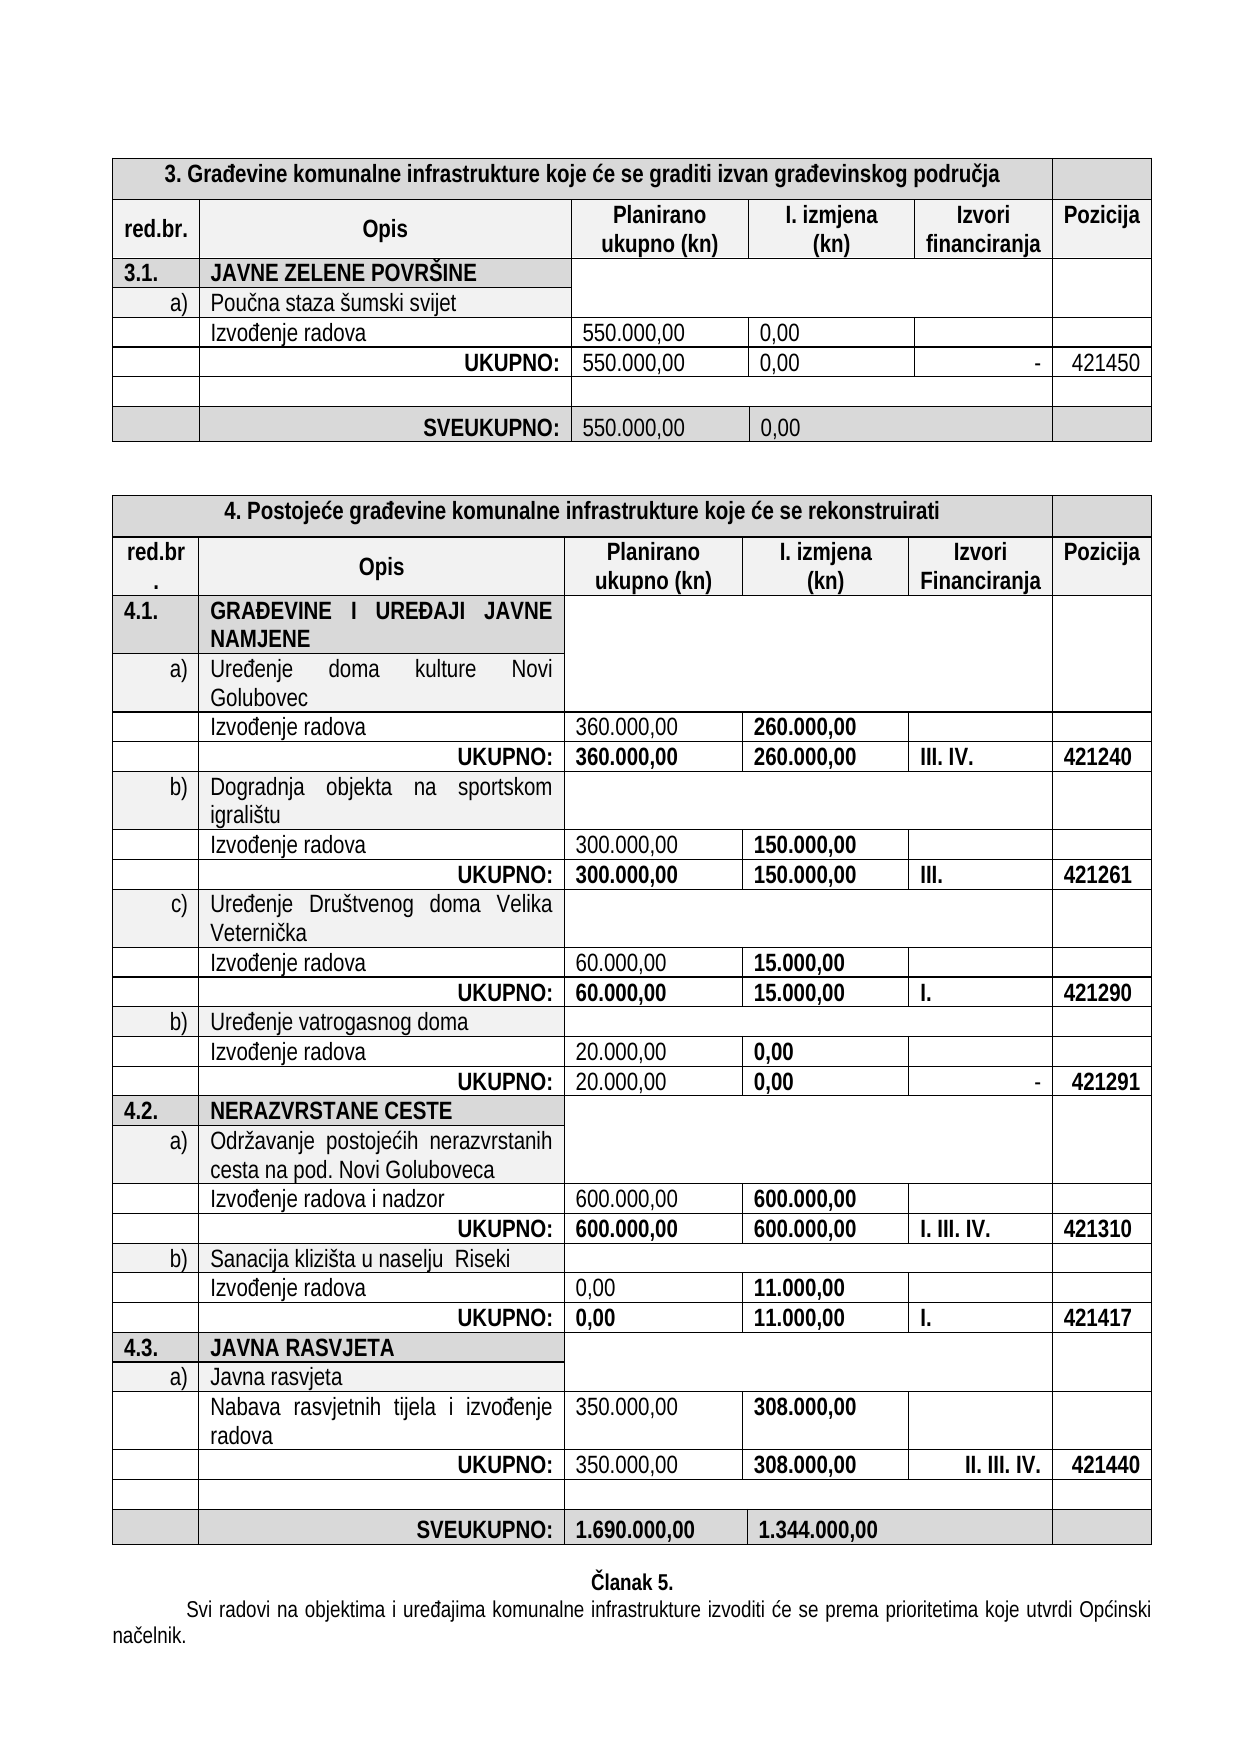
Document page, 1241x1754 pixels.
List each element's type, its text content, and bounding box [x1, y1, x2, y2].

table_cell b) [113, 772, 198, 829]
table_header [1053, 159, 1151, 199]
table_cell 0,00 [743, 1037, 908, 1066]
table_cell red.br. [113, 538, 198, 595]
table_cell Uređenje doma kulture Novi Golubovec [199, 654, 564, 711]
table_cell a) [113, 1363, 198, 1391]
table_cell [1053, 1096, 1151, 1183]
table_cell [1053, 1392, 1151, 1449]
table_cell NERAZVRSTANE CESTE [199, 1096, 564, 1125]
table_cell [113, 978, 198, 1006]
table_cell 421240 [1053, 742, 1151, 771]
table_cell [1053, 318, 1151, 346]
table_cell 300.000,00 [565, 830, 742, 859]
table_cell 550.000,00 [572, 318, 748, 346]
table_cell 260.000,00 [743, 713, 908, 741]
table_cell [909, 1273, 1052, 1302]
table_cell b) [113, 1007, 198, 1036]
table_cell [565, 1096, 1052, 1183]
table_cell 300.000,00 [565, 860, 742, 888]
table_cell [113, 860, 198, 888]
table_cell 4.3. [113, 1333, 198, 1361]
table_cell [1053, 948, 1151, 976]
table_cell [1053, 1037, 1151, 1066]
table_cell III. IV. [909, 742, 1052, 771]
table_cell 308.000,00 [743, 1450, 908, 1479]
table_cell Javna rasvjeta [199, 1363, 564, 1391]
table_cell 15.000,00 [743, 948, 908, 976]
table_cell I. [909, 978, 1052, 1006]
table_cell 600.000,00 [743, 1184, 908, 1213]
table_cell 421440 [1053, 1450, 1151, 1479]
table_cell a) [113, 288, 199, 317]
table_cell [572, 259, 1052, 317]
table_header 3. Građevine komunalne infrastrukture koje će se graditi izvan građevinskog područja [113, 159, 1052, 199]
table_cell b) [113, 1244, 198, 1272]
table_cell UKUPNO: [199, 1303, 564, 1332]
table_cell [1053, 1007, 1151, 1036]
table_cell 0,00 [565, 1303, 742, 1332]
table_cell [113, 1450, 198, 1479]
table_cell 1.690.000,00 [565, 1510, 747, 1544]
table_cell 20.000,00 [565, 1067, 742, 1095]
table_cell Izvođenje radova [199, 948, 564, 976]
table_cell UKUPNO: [199, 1450, 564, 1479]
table_cell UKUPNO: [199, 860, 564, 888]
table_cell [1053, 1510, 1151, 1544]
table_header 4. Postojeće građevine komunalne infrastrukture koje će se rekonstruirati [113, 496, 1052, 536]
table_header [1053, 496, 1151, 536]
table_cell [909, 948, 1052, 976]
table_cell UKUPNO: [199, 1067, 564, 1095]
table_cell Opis [199, 538, 564, 595]
table_cell JAVNA RASVJETA [199, 1333, 564, 1361]
table_cell 550.000,00 [572, 348, 748, 376]
table_cell 600.000,00 [565, 1214, 742, 1243]
table_cell [565, 772, 1052, 829]
table_cell Izvođenje radova [200, 318, 571, 346]
table_cell Izvori financiranja [915, 200, 1052, 257]
table_cell [565, 1007, 1052, 1036]
table_cell Izvođenje radova [199, 1037, 564, 1066]
text Svi radovi na objektima i uređajima komunalne infrastrukture izvoditi će se prema prioritetima koje utvrdi Općinski načelnik. [112, 1596, 1152, 1648]
table_cell a) [113, 1126, 198, 1183]
table_cell 600.000,00 [565, 1184, 742, 1213]
table_cell 0,00 [749, 318, 914, 346]
table_cell GRAĐEVINE I UREĐAJI JAVNE NAMJENE [199, 596, 564, 653]
table_cell a) [113, 654, 198, 711]
table_cell [113, 348, 199, 376]
table_cell 11.000,00 [743, 1273, 908, 1302]
table_cell Izvori Financiranja [909, 538, 1052, 595]
table_cell [113, 742, 198, 771]
table_cell 550.000,00 [572, 407, 749, 441]
table_cell 60.000,00 [565, 978, 742, 1006]
table_cell UKUPNO: [200, 348, 571, 376]
table_cell III. [909, 860, 1052, 888]
table_cell Izvođenje radova i nadzor [199, 1184, 564, 1213]
table_cell SVEUKUPNO: [199, 1510, 564, 1544]
table_cell 20.000,00 [565, 1037, 742, 1066]
table_cell [113, 1184, 198, 1213]
table_cell [565, 596, 1052, 711]
table_cell Pozicija [1053, 538, 1151, 595]
table_cell Izvođenje radova [199, 713, 564, 741]
table_cell - [915, 348, 1052, 376]
table_cell 150.000,00 [743, 830, 908, 859]
table_cell [113, 1067, 198, 1095]
table_cell Poučna staza šumski svijet [200, 288, 571, 317]
table_cell [909, 1392, 1052, 1449]
table_cell 600.000,00 [743, 1214, 908, 1243]
table_cell [1053, 377, 1151, 406]
table_cell [1053, 1184, 1151, 1213]
table_cell Održavanje postojećih nerazvrstanih cesta na pod. Novi Goluboveca [199, 1126, 564, 1183]
table_cell [113, 1303, 198, 1332]
table_cell - [909, 1067, 1052, 1095]
table_cell [113, 713, 198, 741]
table_cell [113, 1037, 198, 1066]
table_cell 0,00 [743, 1067, 908, 1095]
table_cell [1053, 772, 1151, 829]
table_cell Dogradnja objekta na sportskom igralištu [199, 772, 564, 829]
table_cell [565, 1480, 1052, 1509]
table_cell I. [909, 1303, 1052, 1332]
table_cell 421450 [1053, 348, 1151, 376]
table_cell [1053, 713, 1151, 741]
table_cell 15.000,00 [743, 978, 908, 1006]
table_cell 421417 [1053, 1303, 1151, 1332]
table_cell 308.000,00 [743, 1392, 908, 1449]
table_cell [1053, 1480, 1151, 1509]
table_cell [565, 1244, 1052, 1272]
table_cell I. izmjena (kn) [743, 538, 908, 595]
table_cell Izvođenje radova [199, 1273, 564, 1302]
table_cell [113, 1510, 198, 1544]
table_cell Sanacija klizišta u naselju Riseki [199, 1244, 564, 1272]
table_cell Planirano ukupno (kn) [572, 200, 748, 257]
table_cell [200, 377, 571, 406]
table_cell 60.000,00 [565, 948, 742, 976]
table_cell 421290 [1053, 978, 1151, 1006]
table_cell [572, 377, 1052, 406]
table_cell 421310 [1053, 1214, 1151, 1243]
table_cell 350.000,00 [565, 1450, 742, 1479]
table_cell [113, 318, 199, 346]
table_cell red.br. [113, 200, 199, 257]
table_cell 0,00 [565, 1273, 742, 1302]
text Članak 5. [112, 1569, 1152, 1596]
table_cell Pozicija [1053, 200, 1151, 257]
table_cell [1053, 1333, 1151, 1391]
table_cell [1053, 830, 1151, 859]
table_cell [1053, 1273, 1151, 1302]
table_cell 1.344.000,00 [748, 1510, 1052, 1544]
table_cell [915, 318, 1052, 346]
table_cell 421261 [1053, 860, 1151, 888]
table_cell 11.000,00 [743, 1303, 908, 1332]
table_cell [1053, 596, 1151, 711]
table_cell 4.2. [113, 1096, 198, 1125]
table_cell Izvođenje radova [199, 830, 564, 859]
table_cell [113, 1214, 198, 1243]
table_cell I. III. IV. [909, 1214, 1052, 1243]
table_cell II. III. IV. [909, 1450, 1052, 1479]
table_cell 0,00 [749, 348, 914, 376]
table_cell Opis [200, 200, 571, 257]
table_cell [909, 1037, 1052, 1066]
table_cell [113, 948, 198, 976]
table_cell [1053, 890, 1151, 947]
table_cell [1053, 407, 1151, 441]
table_cell [565, 1333, 1052, 1391]
table_cell 350.000,00 [565, 1392, 742, 1449]
table_cell [113, 830, 198, 859]
table_cell Planirano ukupno (kn) [565, 538, 742, 595]
table_cell 360.000,00 [565, 742, 742, 771]
table_cell UKUPNO: [199, 978, 564, 1006]
table_cell Uređenje Društvenog doma Velika Veternička [199, 890, 564, 947]
table_cell [113, 1392, 198, 1449]
table_cell 260.000,00 [743, 742, 908, 771]
table_cell [113, 407, 199, 441]
table_cell [1053, 1244, 1151, 1272]
table_cell JAVNE ZELENE POVRŠINE [200, 259, 571, 287]
table_cell [565, 890, 1052, 947]
table_cell Nabava rasvjetnih tijela i izvođenje radova [199, 1392, 564, 1449]
table_cell [909, 713, 1052, 741]
table_cell c) [113, 890, 198, 947]
table_cell [113, 1480, 198, 1509]
table_cell [113, 1273, 198, 1302]
table_cell 3.1. [113, 259, 199, 287]
table_cell [113, 377, 199, 406]
table_cell 360.000,00 [565, 713, 742, 741]
table_cell Uređenje vatrogasnog doma [199, 1007, 564, 1036]
table_cell 150.000,00 [743, 860, 908, 888]
table_cell I. izmjena (kn) [749, 200, 914, 257]
table_cell [199, 1480, 564, 1509]
table_cell [909, 830, 1052, 859]
table_cell 0,00 [750, 407, 1052, 441]
table_cell 4.1. [113, 596, 198, 653]
table_cell 421291 [1053, 1067, 1151, 1095]
table_cell UKUPNO: [199, 742, 564, 771]
table_cell [1053, 259, 1151, 317]
table_cell SVEUKUPNO: [200, 407, 571, 441]
table_cell [909, 1184, 1052, 1213]
table_cell UKUPNO: [199, 1214, 564, 1243]
